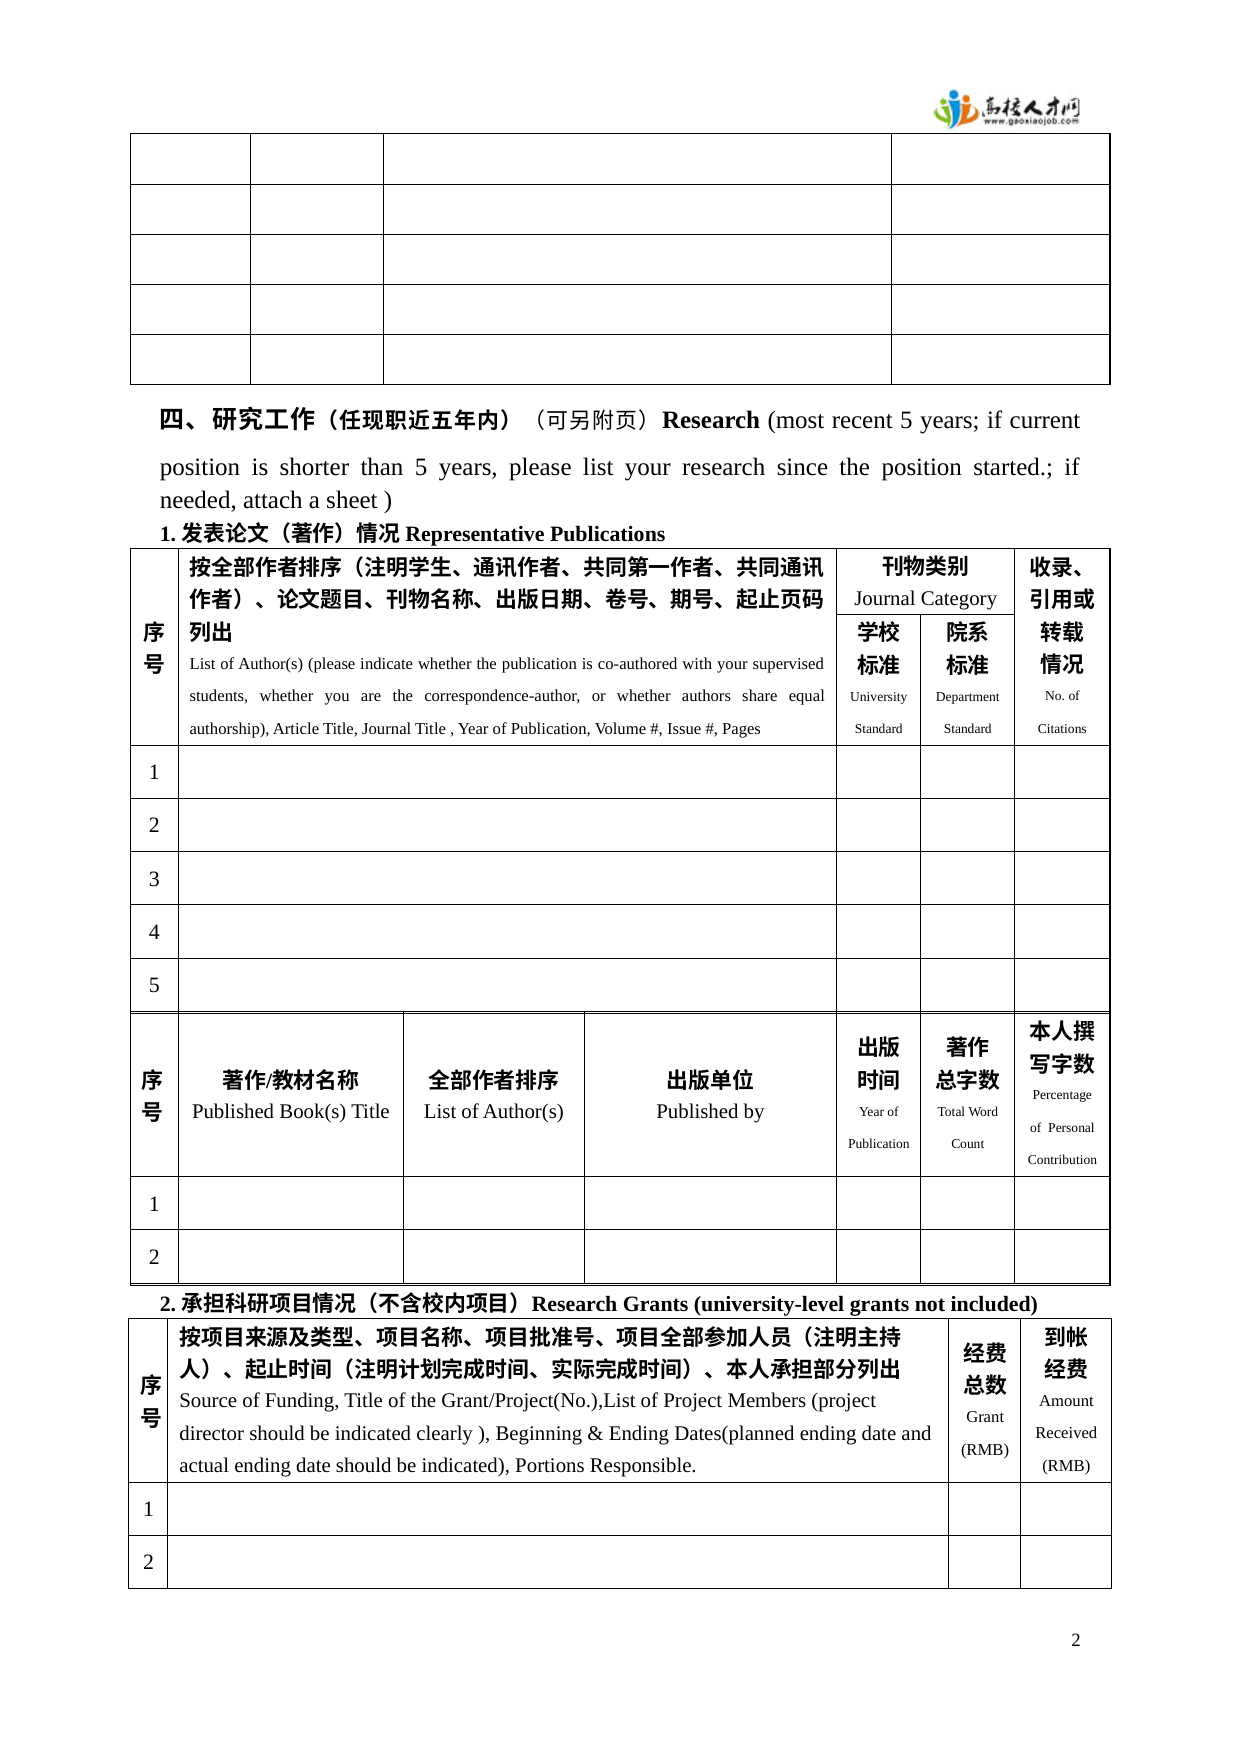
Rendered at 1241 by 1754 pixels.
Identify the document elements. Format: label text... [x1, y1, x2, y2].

table_cell [585, 1230, 836, 1282]
table_cell [251, 335, 383, 384]
table_cell [1015, 799, 1109, 851]
table_cell [168, 1483, 948, 1535]
table_cell [168, 1536, 948, 1588]
table_cell 著作/教材名称 Published Book(s) Title [179, 1014, 403, 1176]
table_cell [921, 959, 1014, 1011]
table_cell [384, 235, 891, 284]
table_cell [1015, 959, 1109, 1011]
table_cell 院系 标准 Department Standard [921, 615, 1014, 745]
table_cell [1021, 1536, 1111, 1588]
table_cell [1015, 905, 1109, 957]
table_cell [837, 959, 920, 1011]
table_cell [251, 134, 383, 183]
table_cell [131, 134, 250, 183]
table_cell [384, 335, 891, 384]
table_cell 本人撰写字数 Percentage of Personal Contribution [1015, 1014, 1109, 1176]
table_cell [131, 335, 250, 384]
table_cell [384, 285, 891, 334]
table_cell 出版 时间 Year of Publication [837, 1014, 920, 1176]
table_cell [921, 852, 1014, 904]
table_cell [1015, 1177, 1109, 1229]
table_cell 1 [129, 1483, 167, 1535]
table_cell [837, 799, 920, 851]
table_cell [1015, 852, 1109, 904]
table_cell [251, 235, 383, 284]
table_cell [892, 285, 1109, 334]
table_cell [251, 185, 383, 234]
text 四、研究工作（任现职近五年内）（可另附页）Research (most recent 5 years; if current position is shorter than 5 years, please list your research since the position started.; if needed, attach a sheet ) [159, 385, 1081, 515]
table_cell [131, 185, 250, 234]
table_cell [1015, 746, 1109, 798]
table_header 刊物类别 Journal Category [837, 549, 1014, 614]
table_cell 3 [131, 852, 178, 904]
table_cell [892, 185, 1109, 234]
table_cell [179, 799, 836, 851]
table_cell [251, 285, 383, 334]
table_cell 2 [131, 1230, 178, 1282]
table_cell [921, 1230, 1014, 1282]
table_cell [949, 1483, 1020, 1535]
table_cell [131, 285, 250, 334]
table_cell [921, 1177, 1014, 1229]
table_cell [837, 1177, 920, 1229]
table_cell [949, 1536, 1020, 1588]
table_cell 出版单位 Published by [585, 1014, 836, 1176]
table_cell [1021, 1483, 1111, 1535]
table_cell [179, 1230, 403, 1282]
table_cell [837, 1230, 920, 1282]
table_cell 1 [131, 1177, 178, 1229]
table_cell [179, 959, 836, 1011]
table_cell [384, 134, 891, 183]
table_header 序号 [129, 1319, 167, 1482]
table_cell 2 [129, 1536, 167, 1588]
table_cell 1 [131, 746, 178, 798]
table_header 序号 [131, 549, 178, 745]
table_cell [837, 905, 920, 957]
table_header 收录、引用或转载 情况 No. of Citations [1015, 549, 1109, 745]
table_header 经费 总数 Grant (RMB) [949, 1319, 1020, 1482]
table_cell [892, 134, 1109, 183]
table_cell [837, 852, 920, 904]
text 1. 发表论文（著作）情况 Representative Publications [159, 515, 1081, 548]
table_cell [179, 852, 836, 904]
table_cell [921, 799, 1014, 851]
table_cell [585, 1177, 836, 1229]
table_cell [921, 746, 1014, 798]
table_header 按全部作者排序（注明学生、通讯作者、共同第一作者、共同通讯作者）、论文题目、刊物名称、出版日期、卷号、期号、起止页码列出 List of Author(s) (please indicate whether the publication is co-authored with your supervised students, whether you are the correspondence-author, or whether authors share equal authorship), Article Title, Journal Title , Year of Publication, Volume #, Issue #, Pages [179, 549, 836, 745]
table_cell [179, 746, 836, 798]
table_cell 全部作者排序 List of Author(s) [404, 1014, 584, 1176]
table_cell [404, 1230, 584, 1282]
table_cell [837, 746, 920, 798]
picture [933, 88, 1081, 133]
table_cell [131, 235, 250, 284]
table_cell 学校 标准 University Standard [837, 615, 920, 745]
table_cell [921, 905, 1014, 957]
table_header 到帐 经费 Amount Received (RMB) [1021, 1319, 1111, 1482]
table_cell [384, 185, 891, 234]
table_cell [892, 235, 1109, 284]
table_header 按项目来源及类型、项目名称、项目批准号、项目全部参加人员（注明主持人）、起止时间（注明计划完成时间、实际完成时间）、本人承担部分列出 Source of Funding, Title of the Grant/Project(No.),List of Project Members (project director should be indicated clearly ), Beginning & Ending Dates(planned ending date and actual ending date should be indicated), Portions Responsible. [168, 1319, 948, 1482]
table_cell [179, 1177, 403, 1229]
table_cell 2 [131, 799, 178, 851]
table_cell [1015, 1230, 1109, 1282]
table_cell 序号 [131, 1014, 178, 1176]
table_cell [892, 335, 1109, 384]
table_cell 4 [131, 905, 178, 957]
table_cell [404, 1177, 584, 1229]
table_cell 著作 总字数 Total Word Count [921, 1014, 1014, 1176]
table_cell [179, 905, 836, 957]
text 2. 承担科研项目情况（不含校内项目）Research Grants (university-level grants not included) [159, 1286, 1081, 1318]
table_cell 5 [131, 959, 178, 1011]
